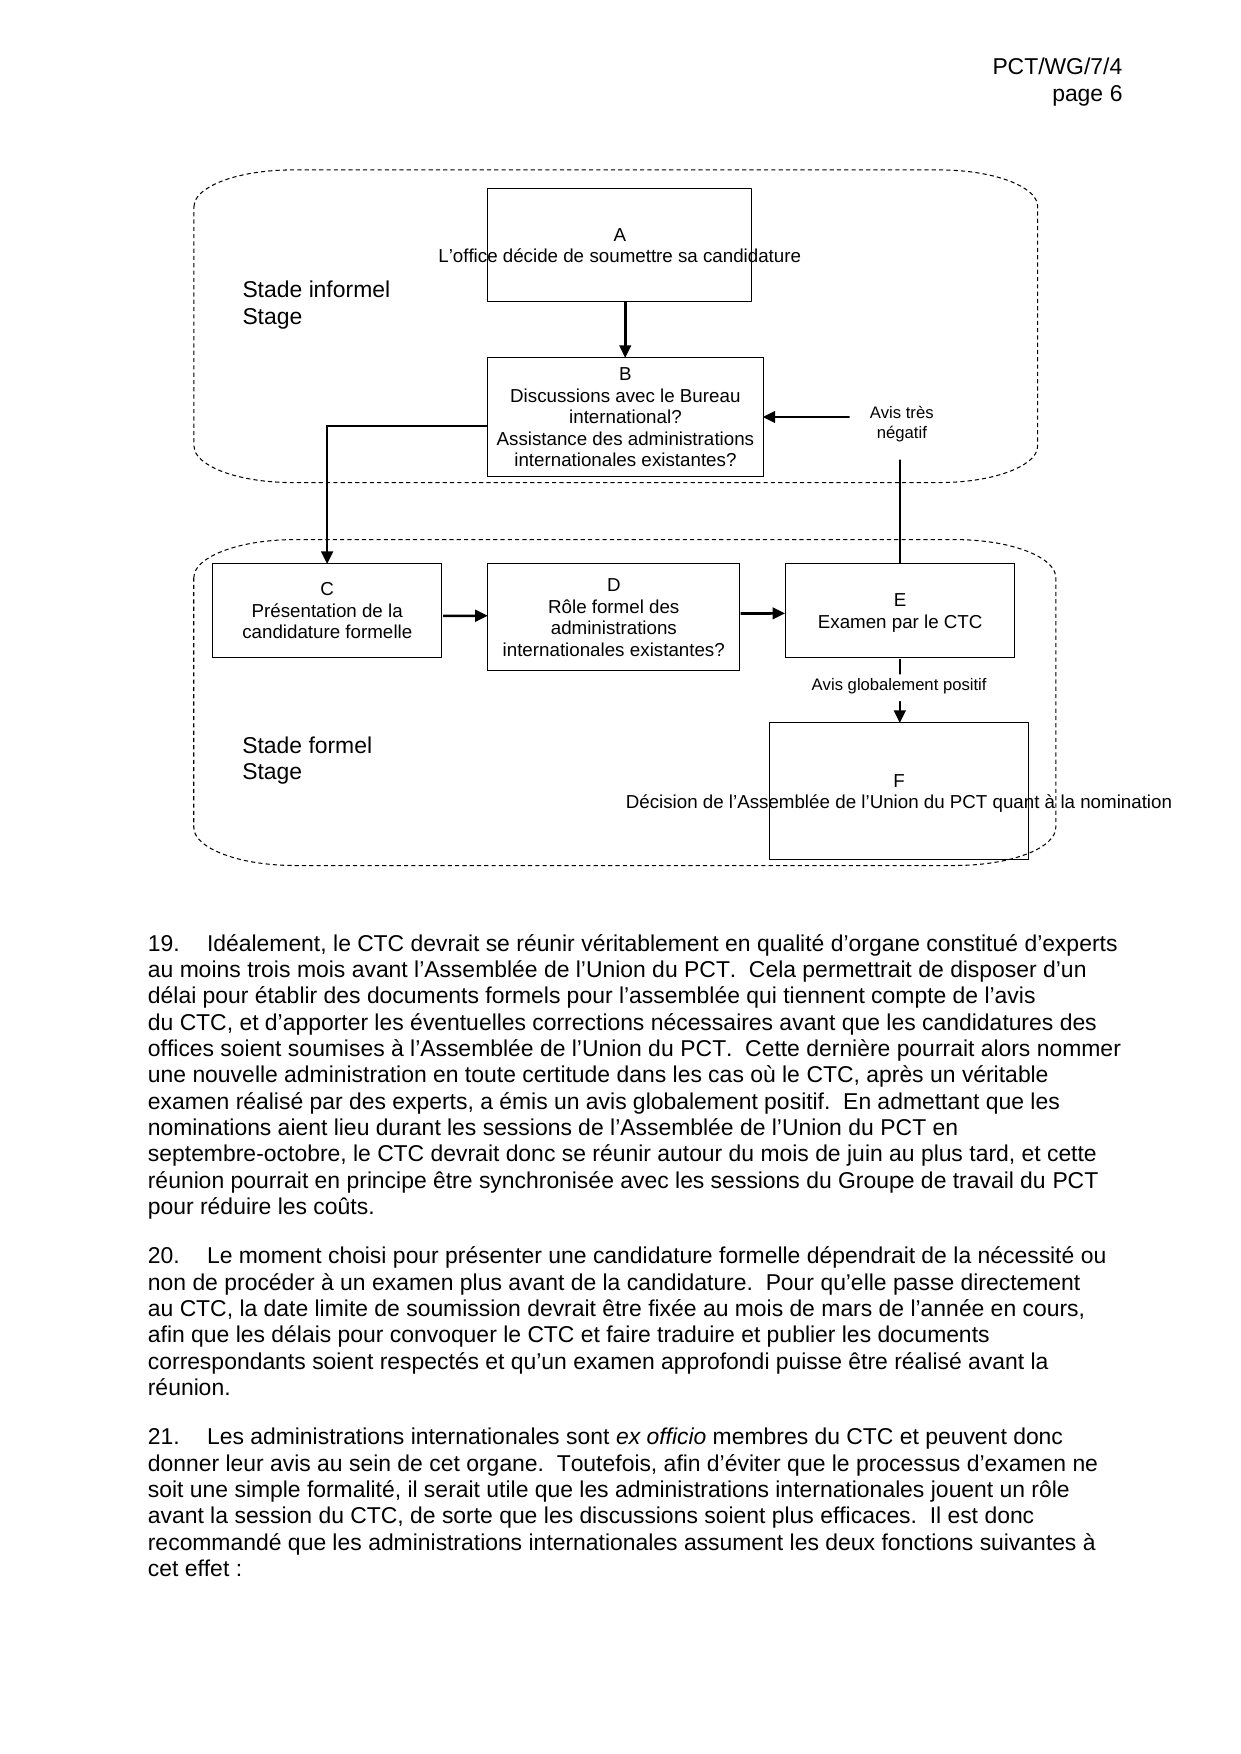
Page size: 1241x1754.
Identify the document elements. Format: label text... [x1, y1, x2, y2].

text Les administrations internationales sont ex officio membres du CTC et peuvent donc donner leur avis au sein de cet organe. Toutefois, afin d’éviter que le processus d’examen ne soit une simple formalité, il serait utile que les administrations internationales jouent un rôle avant la session du CTC, de sorte que les discussions soient plus efficaces. Il est donc recommandé que les administrations internationales assument les deux fonctions suivantes à cet effet : [148, 1423, 1122, 1581]
text Le moment choisi pour présenter une candidature formelle dépendrait de la nécessité ou non de procéder à un examen plus avant de la candidature. Pour qu’elle passe directement au CTC, la date limite de soumission devrait être fixée au mois de mars de l’année en cours, afin que les délais pour convoquer le CTC et faire traduire et publier les documents correspondants soient respectés et qu’un examen approfondi puisse être réalisé avant la réunion. [148, 1242, 1122, 1400]
text Idéalement, le CTC devrait se réunir véritablement en qualité d’organe constitué d’experts au moins trois mois avant l’Assemblée de l’Union du PCT. Cela permettrait de disposer d’un délai pour établir des documents formels pour l’assemblée qui tiennent compte de l’avis du CTC, et d’apporter les éventuelles corrections nécessaires avant que les candidatures des offices soient soumises à l’Assemblée de l’Union du PCT. Cette dernière pourrait alors nommer une nouvelle administration en toute certitude dans les cas où le CTC, après un véritable examen réalisé par des experts, a émis un avis globalement positif. En admettant que les nominations aient lieu durant les sessions de l’Assemblée de l’Union du PCT en septembre-octobre, le CTC devrait donc se réunir autour du mois de juin au plus tard, et cette réunion pourrait en principe être synchronisée avec les sessions du Groupe de travail du PCT pour réduire les coûts. [148, 929, 1122, 1219]
